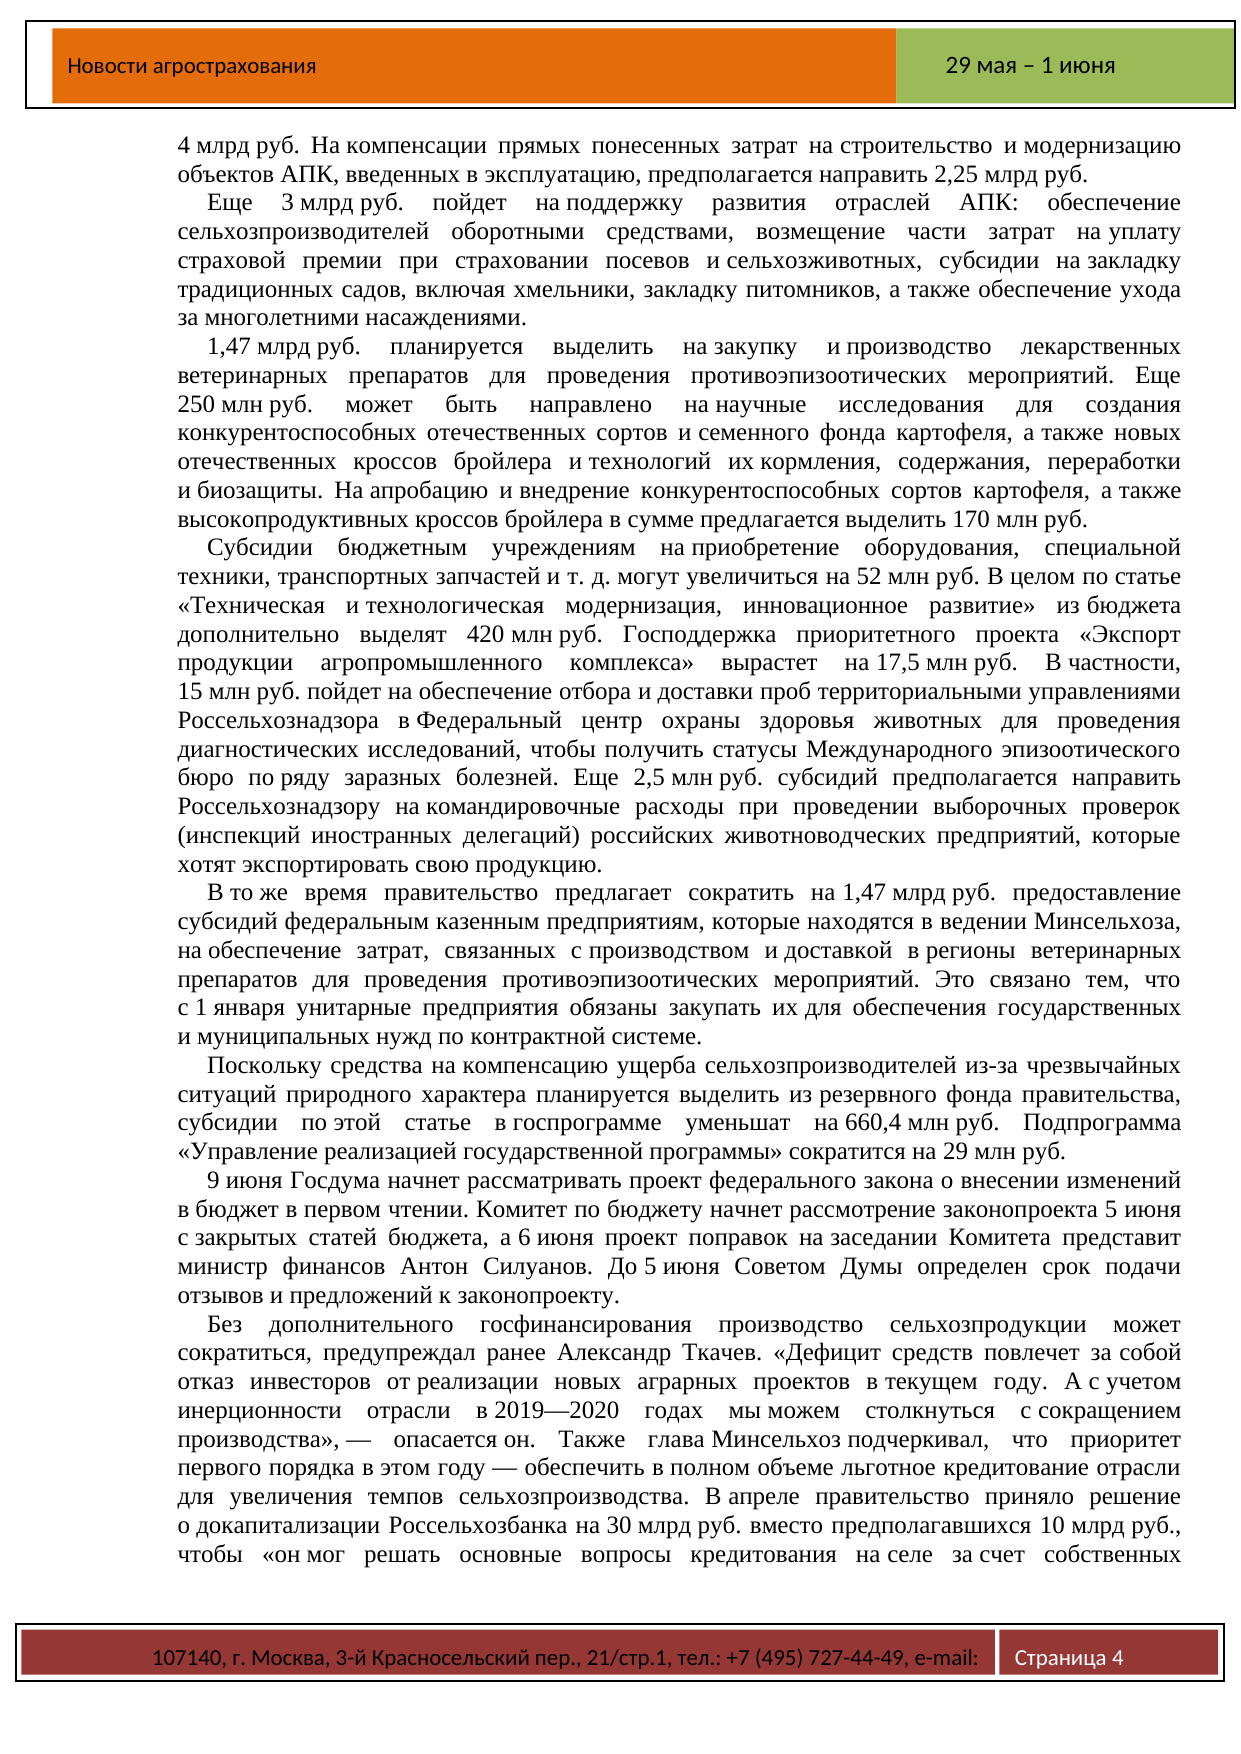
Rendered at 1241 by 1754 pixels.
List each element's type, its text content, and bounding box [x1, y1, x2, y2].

text Поскольку средства на компенсацию ущерба сельхозпроизводителей из-за чрезвычайных ситуаций природного характера планируется выделить из резервного фонда правительства, субсидии по этой статье в госпрограмме уменьшат на 660,4 млн руб. Подпрограмма «Управление реализацией государственной программы» сократится на 29 млн руб. [177, 1050, 1181, 1165]
text 1,47 млрд руб. планируется выделить на закупку и производство лекарственных ветеринарных препаратов для проведения противоэпизоотических мероприятий. Еще 250 млн руб. может быть направлено на научные исследования для создания конкурентоспособных отечественных сортов и семенного фонда картофеля, а также новых отечественных кроссов бройлера и технологий их кормления, содержания, переработки и биозащиты. На апробацию и внедрение конкурентоспособных сортов картофеля, а также высокопродуктивных кроссов бройлера в сумме предлагается выделить 170 млн руб. [177, 331, 1181, 532]
text 9 июня Госдума начнет рассматривать проект федерального закона о внесении изменений в бюджет в первом чтении. Комитет по бюджету начнет рассмотрение законопроекта 5 июня с закрытых статей бюджета, а 6 июня проект поправок на заседании Комитета представит министр финансов Антон Силуанов. До 5 июня Советом Думы определен срок подачи отзывов и предложений к законопроекту. [177, 1165, 1181, 1309]
text Еще 3 млрд руб. пойдет на поддержку развития отраслей АПК: обеспечение сельхозпроизводителей оборотными средствами, возмещение части затрат на уплату страховой премии при страховании посевов и сельхозживотных, субсидии на закладку традиционных садов, включая хмельники, закладку питомников, а также обеспечение ухода за многолетними насаждениями. [177, 187, 1181, 331]
text В то же время правительство предлагает сократить на 1,47 млрд руб. предоставление субсидий федеральным казенным предприятиям, которые находятся в ведении Минсельхоза, на обеспечение затрат, связанных с производством и доставкой в регионы ветеринарных препаратов для проведения противоэпизоотических мероприятий. Это связано тем, что с 1 января унитарные предприятия обязаны закупать их для обеспечения государственных и муниципальных нужд по контрактной системе. [177, 877, 1181, 1050]
text Субсидии бюджетным учреждениям на приобретение оборудования, специальной техники, транспортных запчастей и т. д. могут увеличиться на 52 млн руб. В целом по статье «Техническая и технологическая модернизация, инновационное развитие» из бюджета дополнительно выделят 420 млн руб. Господдержка приоритетного проекта «Экспорт продукции агропромышленного комплекса» вырастет на 17,5 млн руб. В частности, 15 млн руб. пойдет на обеспечение отбора и доставки проб территориальными управлениями Россельхознадзора в Федеральный центр охраны здоровья животных для проведения диагностических исследований, чтобы получить статусы Международного эпизоотического бюро по ряду заразных болезней. Еще 2,5 млн руб. субсидий предполагается направить Россельхознадзору на командировочные расходы при проведении выборочных проверок (инспекций иностранных делегаций) российских животноводческих предприятий, которые хотят экспортировать свою продукцию. [177, 532, 1181, 877]
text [177, 1309, 1181, 1567]
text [177, 130, 1181, 187]
